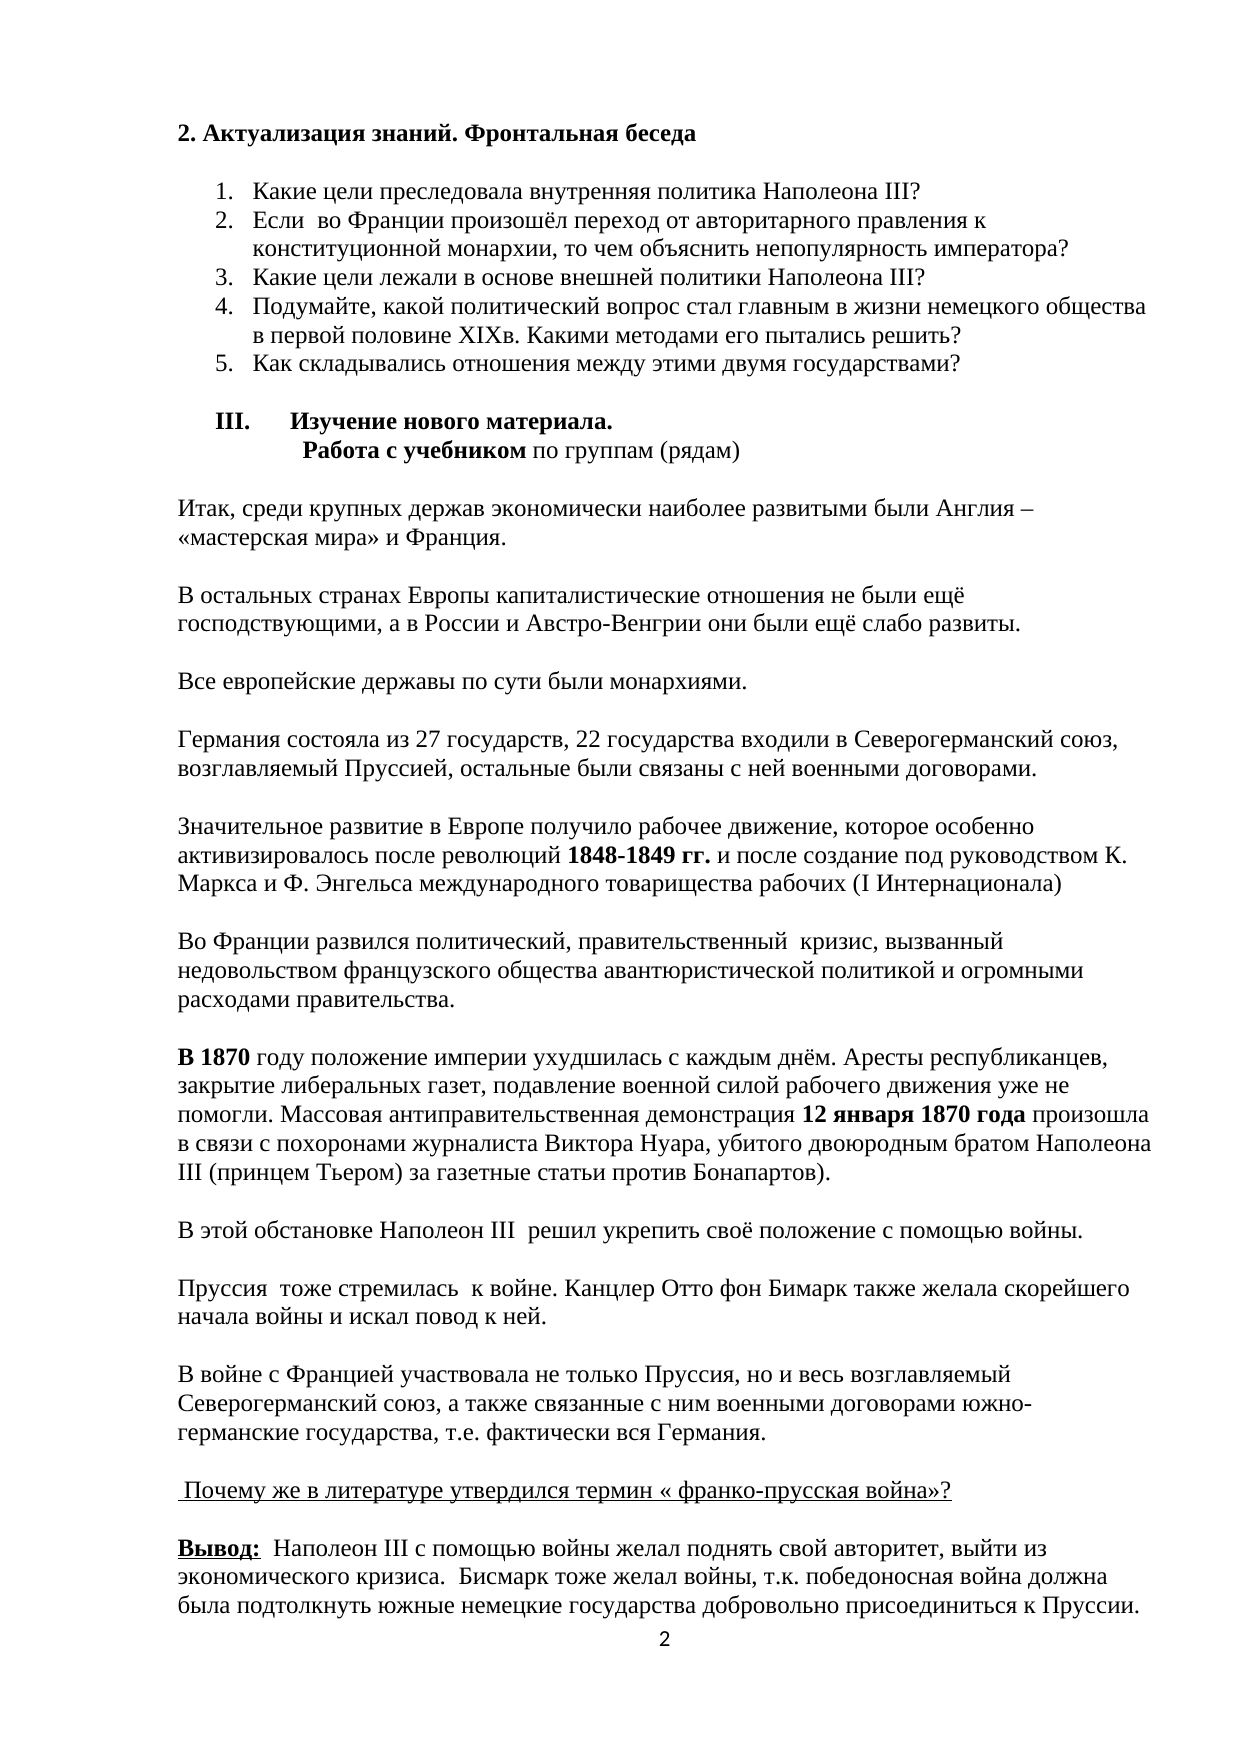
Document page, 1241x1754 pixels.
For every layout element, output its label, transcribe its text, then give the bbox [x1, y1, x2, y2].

text Во Франции развился политический, правительственный кризис, вызванный недовольством французского общества авантюристической политикой и огромными расходами правительства. [177, 926, 1152, 1013]
list Изучение нового материала. [215, 406, 1152, 435]
text Почему же в литературе утвердился термин « франко-прусская война»? [177, 1475, 1152, 1503]
list Какие цели преследовала внутренняя политика Наполеона III? [215, 176, 1152, 205]
text Итак, среди крупных держав экономически наиболее развитыми были Англия – «мастерская мира» и Франция. [177, 493, 1152, 551]
text Германия состояла из 27 государств, 22 государства входили в Северогерманский союз, возглавляемый Пруссией, остальные были связаны с ней военными договорами. [177, 724, 1152, 782]
text В этой обстановке Наполеон III решил укрепить своё положение с помощью войны. [177, 1215, 1152, 1243]
text Вывод: Наполеон III с помощью войны желал поднять свой авторитет, выйти из экономического кризиса. Бисмарк тоже желал войны, т.к. победоносная война должна была подтолкнуть южные немецкие государства добровольно присоединиться к Пруссии. [177, 1533, 1152, 1619]
text В остальных странах Европы капиталистические отношения не были ещё господствующими, а в России и Австро-Венгрии они были ещё слабо развиты. [177, 580, 1152, 637]
list Как складывались отношения между этими двумя государствами? [215, 348, 1152, 377]
text Значительное развитие в Европе получило рабочее движение, которое особенно активизировалось после революций 1848-1849 гг. и после создание под руководством К. Маркса и Ф. Энгельса международного товарищества рабочих (I Интернационала) [177, 811, 1152, 897]
text В 1870 году положение империи ухудшилась с каждым днём. Аресты республиканцев, закрытие либеральных газет, подавление военной силой рабочего движения уже не помогли. Массовая антиправительственная демонстрация 12 января 1870 года произошла в связи с похоронами журналиста Виктора Нуара, убитого двоюродным братом Наполеона III (принцем Тьером) за газетные статьи против Бонапартов). [177, 1042, 1152, 1186]
list Работа с учебником по группам (рядам) [290, 435, 1152, 464]
list Какие цели лежали в основе внешней политики Наполеона III? [215, 262, 1152, 291]
text Пруссия тоже стремилась к войне. Канцлер Отто фон Бимарк также желала скорейшего начала войны и искал повод к ней. [177, 1273, 1152, 1330]
text 2. Актуализация знаний. Фронтальная беседа [177, 118, 1152, 147]
text В войне с Францией участвовала не только Пруссия, но и весь возглавляемый Северогерманский союз, а также связанные с ним военными договорами южно-германские государства, т.е. фактически вся Германия. [177, 1359, 1152, 1446]
list Подумайте, какой политический вопрос стал главным в жизни немецкого общества в первой половине XIXв. Какими методами его пытались решить? [215, 291, 1152, 348]
text Все европейские державы по сути были монархиями. [177, 666, 1152, 695]
list Если во Франции произошёл переход от авторитарного правления к конституционной монархии, то чем объяснить непопулярность императора? [215, 205, 1152, 262]
